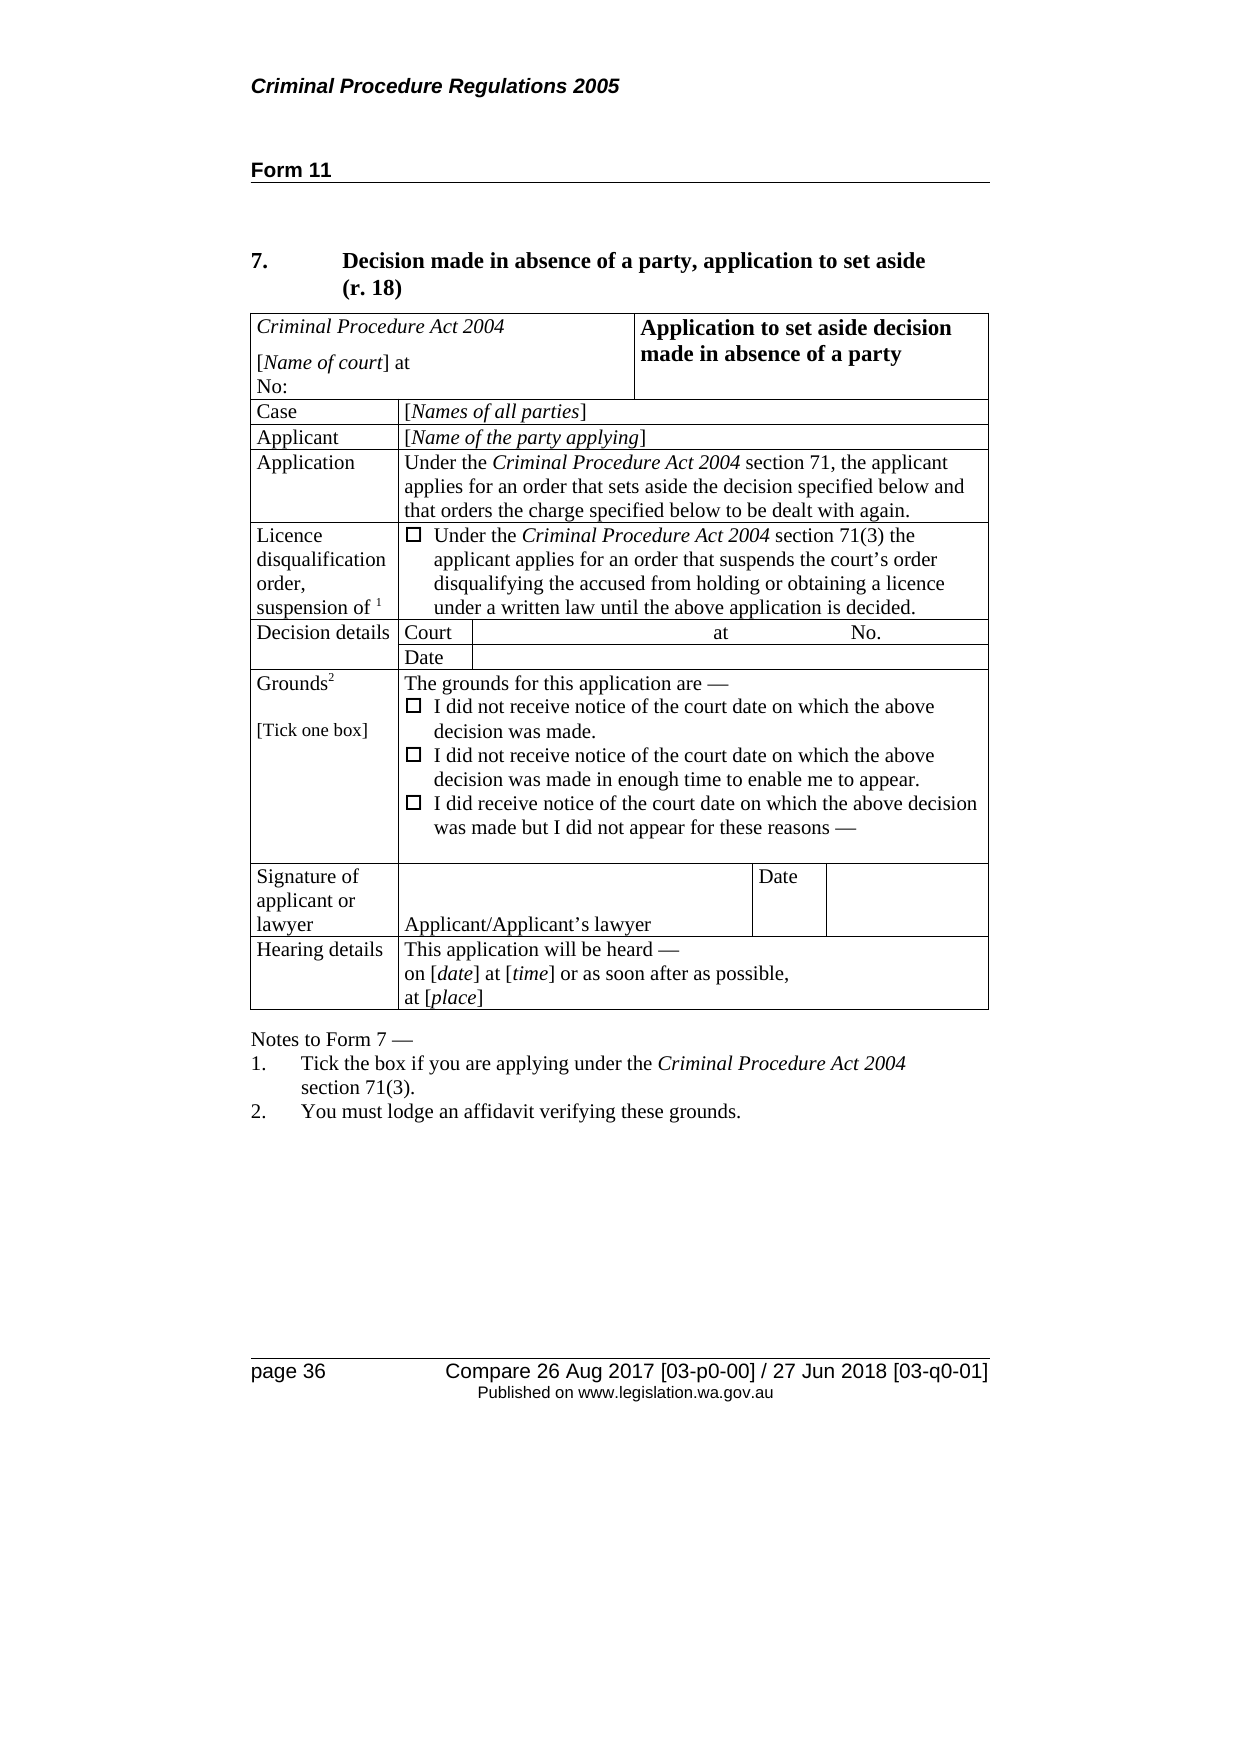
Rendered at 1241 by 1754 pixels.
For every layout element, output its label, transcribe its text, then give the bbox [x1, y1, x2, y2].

text 2. You must lodge an affidavit verifying these grounds. [251, 1099, 990, 1123]
table_cell Date [753, 864, 826, 936]
table_cell [Name of the party applying] [399, 425, 988, 449]
table_cell This application will be heard — on [date] at [time] or as soon after as possible, at [place] [399, 937, 988, 1009]
text 1. Tick the box if you are applying under the Criminal Procedure Act 2004 section 71(3). [251, 1051, 990, 1099]
table_cell Decision details [251, 620, 398, 669]
table_cell [473, 645, 988, 669]
table_cell [827, 864, 988, 936]
table_cell Licence disqualification order, suspension of 1 [251, 523, 398, 619]
table_cell [Names of all parties] [399, 400, 988, 423]
table_cell The grounds for this application are — I did not receive notice of the court date on which the above decision was made. I did not receive notice of the court date on which the above decision was made in enough time to enable me to appear. I did receive notice of the court date on which the above decision was made but I did not appear for these reasons — [399, 670, 988, 863]
subtitle 7. Decision made in absence of a party, application to set aside (r. 18) [251, 247, 990, 300]
table_cell Hearing details [251, 937, 398, 1009]
table_cell at No. [473, 620, 988, 644]
table_cell Court [399, 620, 472, 644]
table_cell Applicant/Applicant’s lawyer [399, 864, 752, 936]
table_header Application to set aside decision made in absence of a party [635, 314, 988, 398]
table_cell Application [251, 450, 398, 522]
table_cell Grounds2 [Tick one box] [251, 670, 398, 863]
table_cell Under the Criminal Procedure Act 2004 section 71, the applicant applies for an order that sets aside the decision specified below and that orders the charge specified below to be dealt with again. [399, 450, 988, 522]
table_cell Case [251, 400, 398, 423]
table_cell Applicant [251, 425, 398, 449]
table_cell Date [399, 645, 472, 669]
text Notes to Form 7 — [251, 1027, 990, 1051]
table_header Criminal Procedure Act 2004 [Name of court] at No: [251, 314, 634, 398]
table_cell Signature of applicant or lawyer [251, 864, 398, 936]
table_cell Under the Criminal Procedure Act 2004 section 71(3) the applicant applies for an order that suspends the court’s order disqualifying the accused from holding or obtaining a licence under a written law until the above application is decided. [399, 523, 988, 619]
